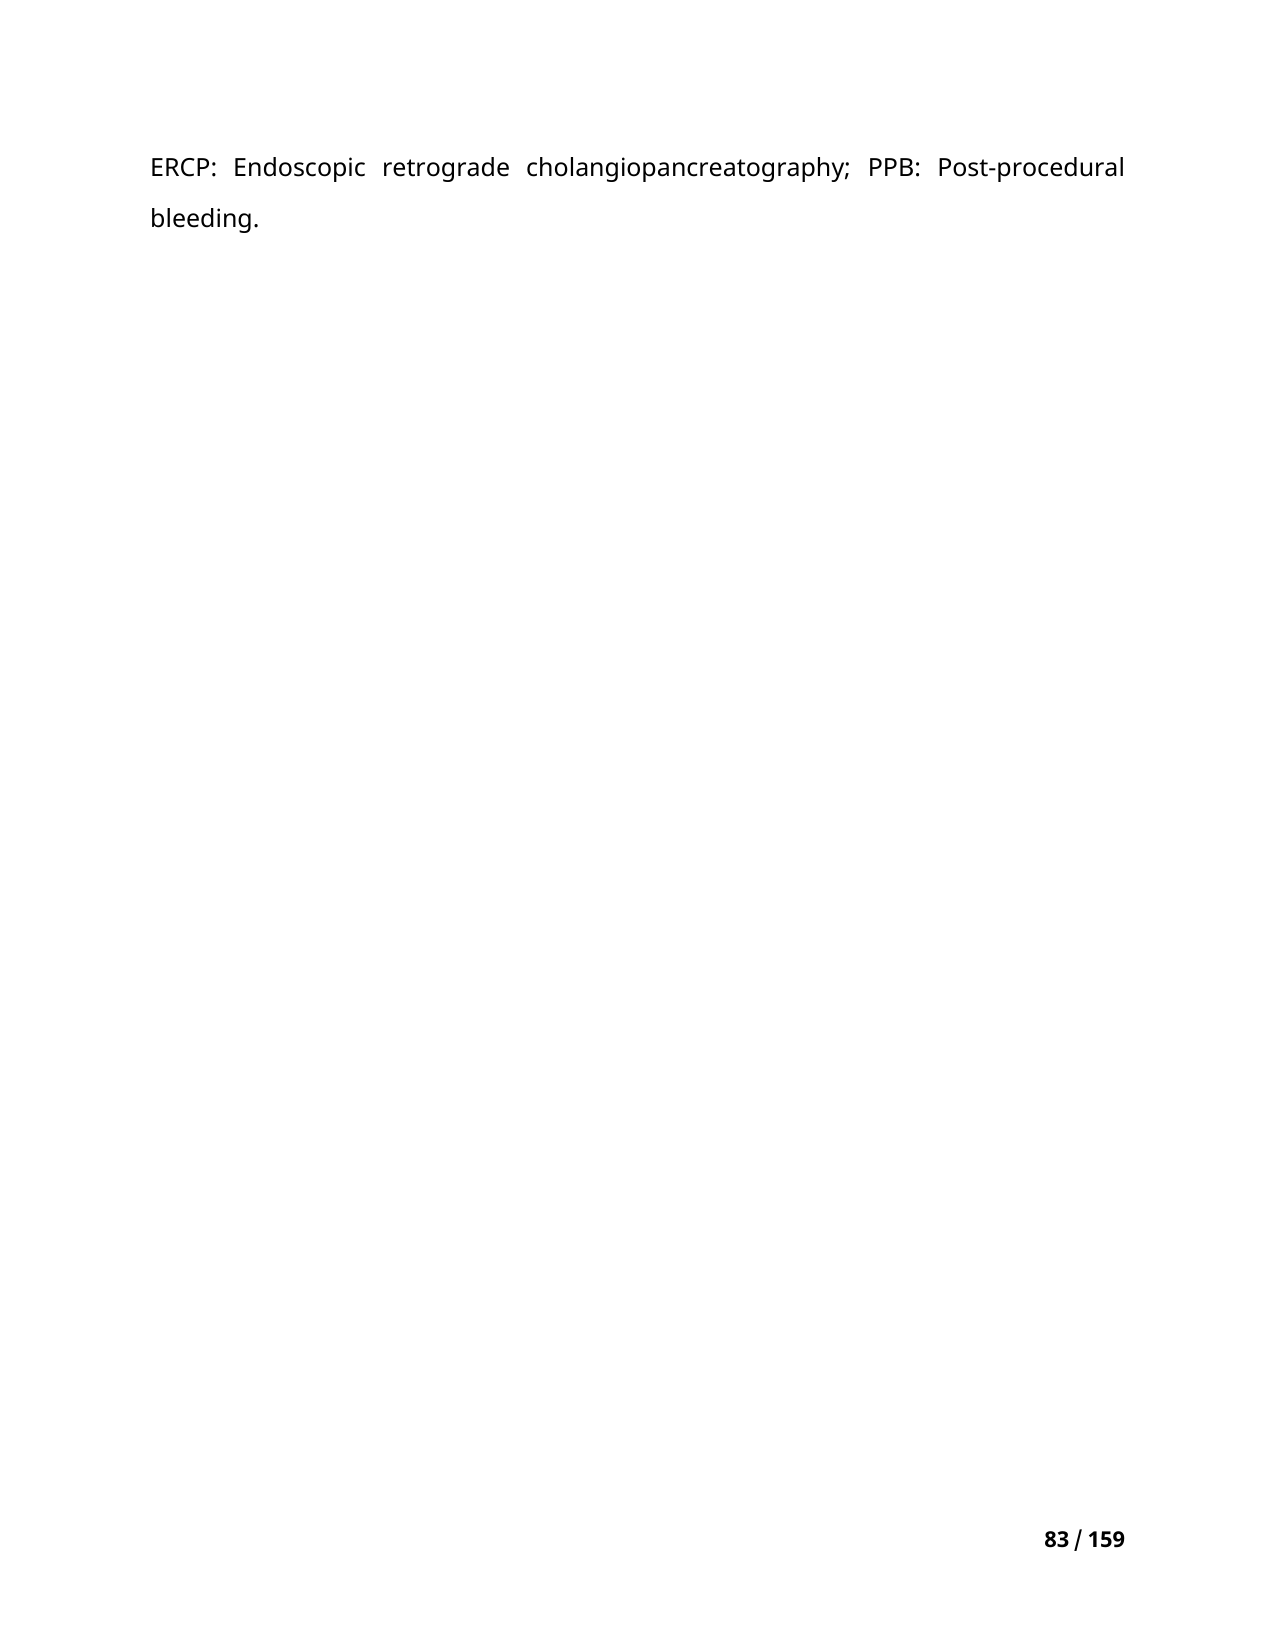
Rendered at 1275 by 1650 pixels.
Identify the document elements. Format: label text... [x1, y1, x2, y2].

text ERCP: Endoscopic retrograde cholangiopancreatography; PPB: Post-procedural bleeding. [150, 150, 1125, 235]
